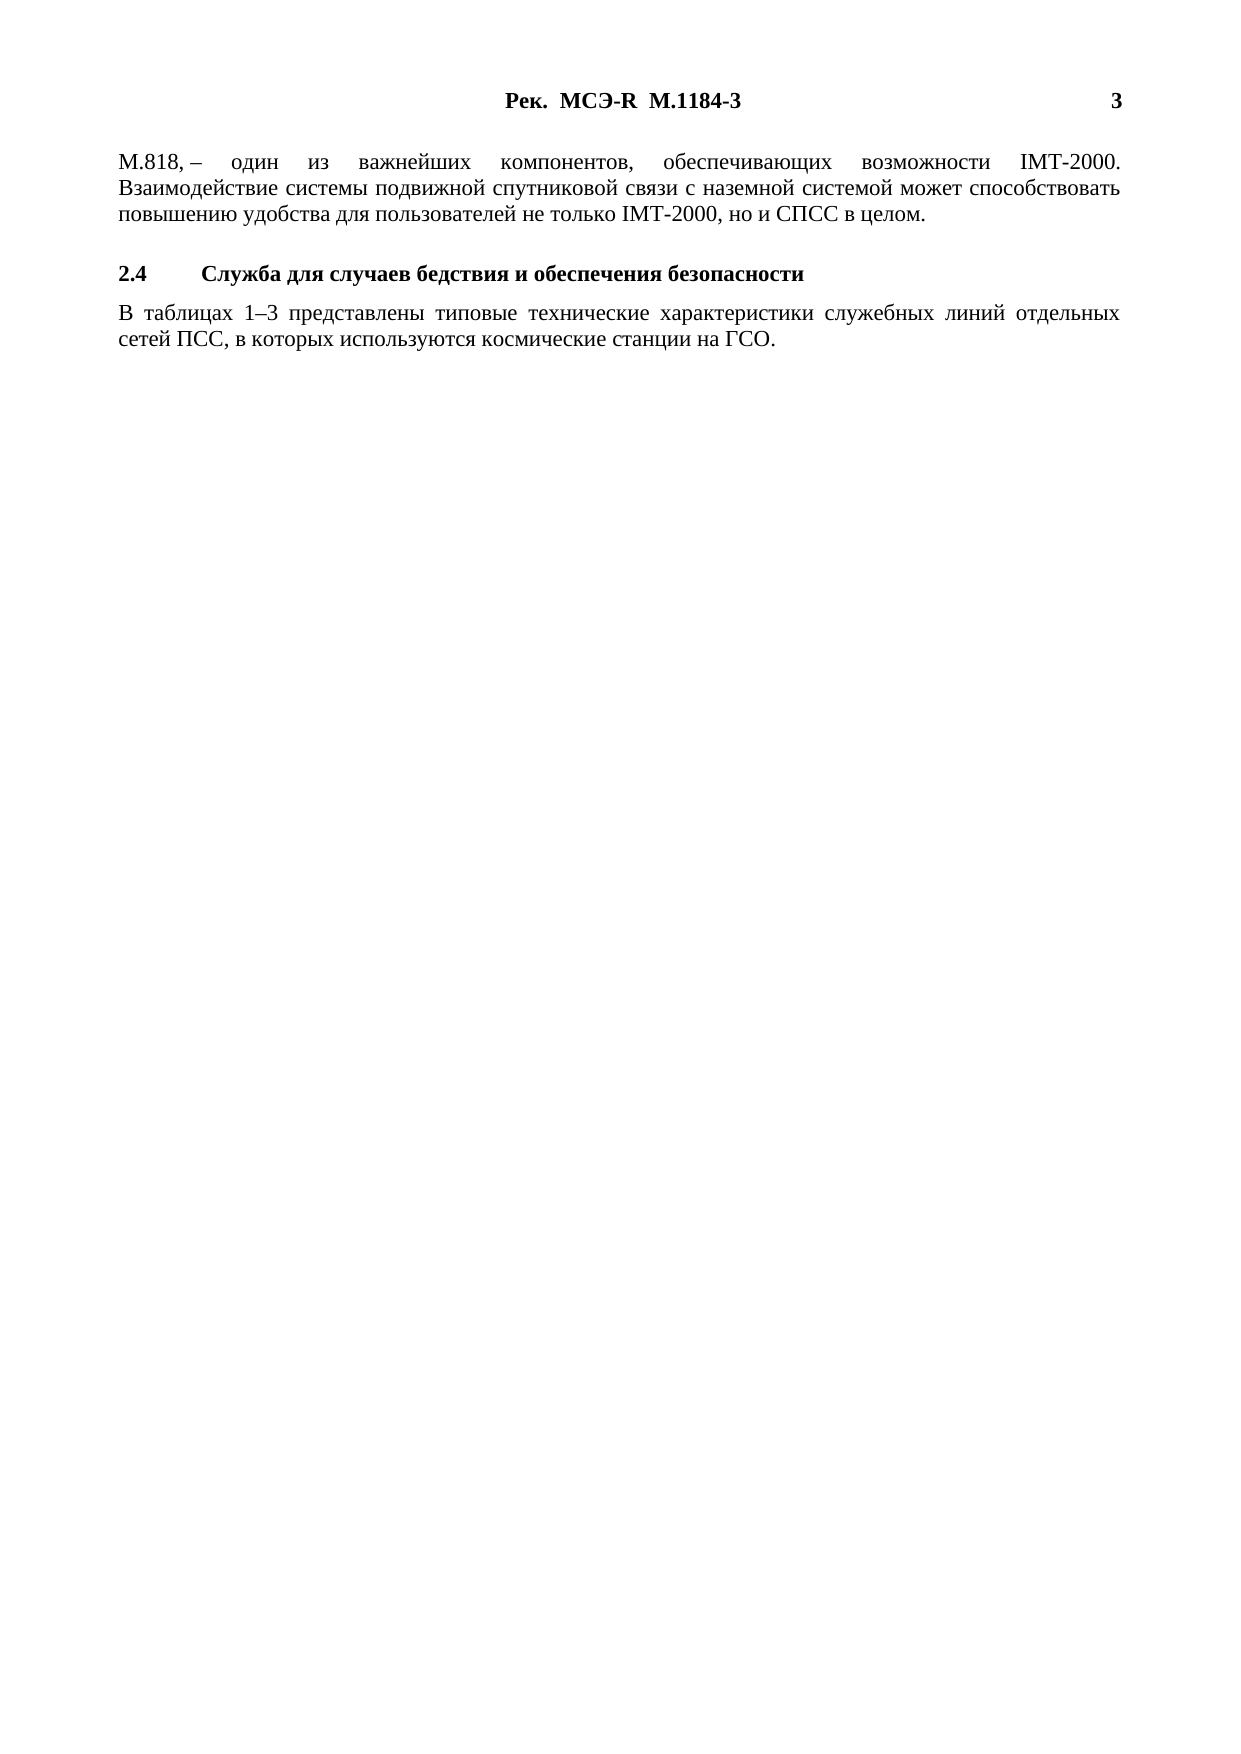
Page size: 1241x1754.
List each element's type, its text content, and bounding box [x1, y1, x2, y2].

text В таблицах 1–3 представлены типовые технические характеристики служебных линий отдельных сетей ПСС, в которых используются космические станции на ГСО. [118, 299, 1122, 352]
subtitle 2.4 Служба для случаев бедствия и обеспечения безопасности [118, 260, 1122, 286]
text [118, 148, 1122, 227]
